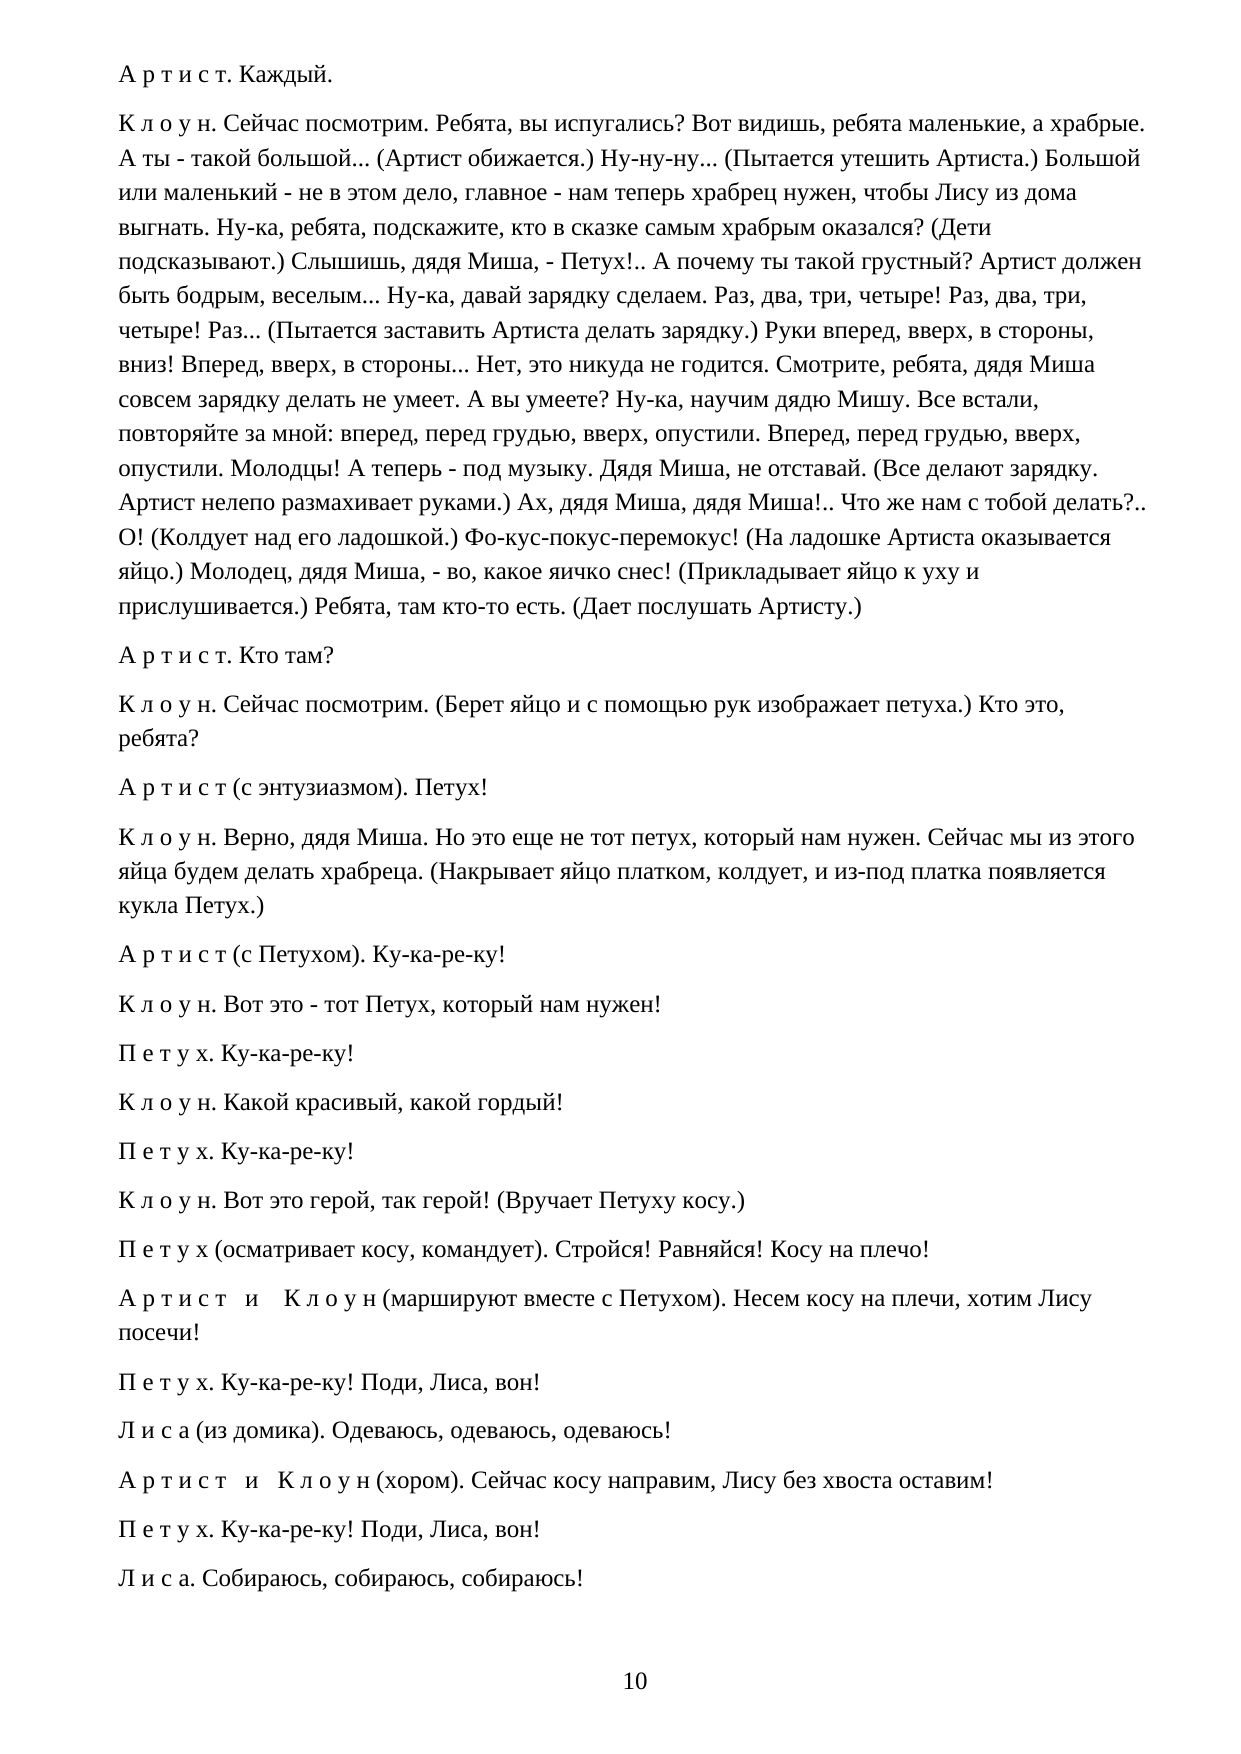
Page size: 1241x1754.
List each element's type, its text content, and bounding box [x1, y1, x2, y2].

text А р т и с т (с Петухом). Ку-ка-ре-ку! [118, 939, 1152, 968]
text К л о у н. Вот это - тот Петух, который нам нужен! [118, 989, 1152, 1017]
text П е т у х. Ку-ка-ре-ку! [118, 1136, 1152, 1164]
text А р т и с т и К л о у н (маршируют вместе с Петухом). Несем косу на плечи, хотим Лису посечи! [118, 1283, 1152, 1346]
text К л о у н. Верно, дядя Миша. Но это еще не тот петух, который нам нужен. Сейчас мы из этого яйца будем делать храбреца. (Накрывает яйцо платком, колдует, и из-под платка появляется кукла Петух.) [118, 822, 1152, 919]
text П е т у х (осматривает косу, командует). Стройся! Равняйся! Косу на плечо! [118, 1234, 1152, 1263]
text А р т и с т. Каждый. [118, 59, 1152, 88]
text А р т и с т. Кто там? [118, 640, 1152, 669]
text Л и с а. Собираюсь, собираюсь, собираюсь! [118, 1563, 1152, 1592]
text К л о у н. Вот это герой, так герой! (Вручает Петуху косу.) [118, 1185, 1152, 1214]
text П е т у х. Ку-ка-ре-ку! Поди, Лиса, вон! [118, 1514, 1152, 1542]
text П е т у х. Ку-ка-ре-ку! Поди, Лиса, вон! [118, 1367, 1152, 1395]
text А р т и с т (с энтузиазмом). Петух! [118, 772, 1152, 801]
text П е т у х. Ку-ка-ре-ку! [118, 1038, 1152, 1066]
text К л о у н. Сейчас посмотрим. (Берет яйцо и с помощью рук изображает петуха.) Кто это, ребята? [118, 689, 1152, 752]
text К л о у н. Сейчас посмотрим. Ребята, вы испугались? Вот видишь, ребята маленькие, а храбрые. А ты - такой большой... (Артист обижается.) Ну-ну-ну... (Пытается утешить Артиста.) Большой или маленький - не в этом дело, главное - нам теперь храбрец нужен, чтобы Лису из дома выгнать. Ну-ка, ребята, подскажите, кто в сказке самым храбрым оказался? (Дети подсказывают.) Слышишь, дядя Миша, - Петух!.. А почему ты такой грустный? Артист должен быть бодрым, веселым... Ну-ка, давай зарядку сделаем. Раз, два, три, четыре! Раз, два, три, четыре! Раз... (Пытается заставить Артиста делать зарядку.) Руки вперед, вверх, в стороны, вниз! Вперед, вверх, в стороны... Нет, это никуда не годится. Смотрите, ребята, дядя Миша совсем зарядку делать не умеет. А вы умеете? Ну-ка, научим дядю Мишу. Все встали, повторяйте за мной: вперед, перед грудью, вверх, опустили. Вперед, перед грудью, вверх, опустили. Молодцы! А теперь - под музыку. Дядя Миша, не отставай. (Все делают зарядку. Артист нелепо размахивает руками.) Ах, дядя Миша, дядя Миша!.. Что же нам с тобой делать?.. О! (Колдует над его ладошкой.) Фо-кус-покус-перемокус! (На ладошке Артиста оказывается яйцо.) Молодец, дядя Миша, - во, какое яичко снес! (Прикладывает яйцо к уху и прислушивается.) Ребята, там кто-то есть. (Дает послушать Артисту.) [118, 108, 1152, 619]
text А р т и с т и К л о у н (хором). Сейчас косу направим, Лису без хвоста оставим! [118, 1465, 1152, 1493]
text К л о у н. Какой красивый, какой гордый! [118, 1087, 1152, 1116]
text Л и с а (из домика). Одеваюсь, одеваюсь, одеваюсь! [118, 1416, 1152, 1444]
